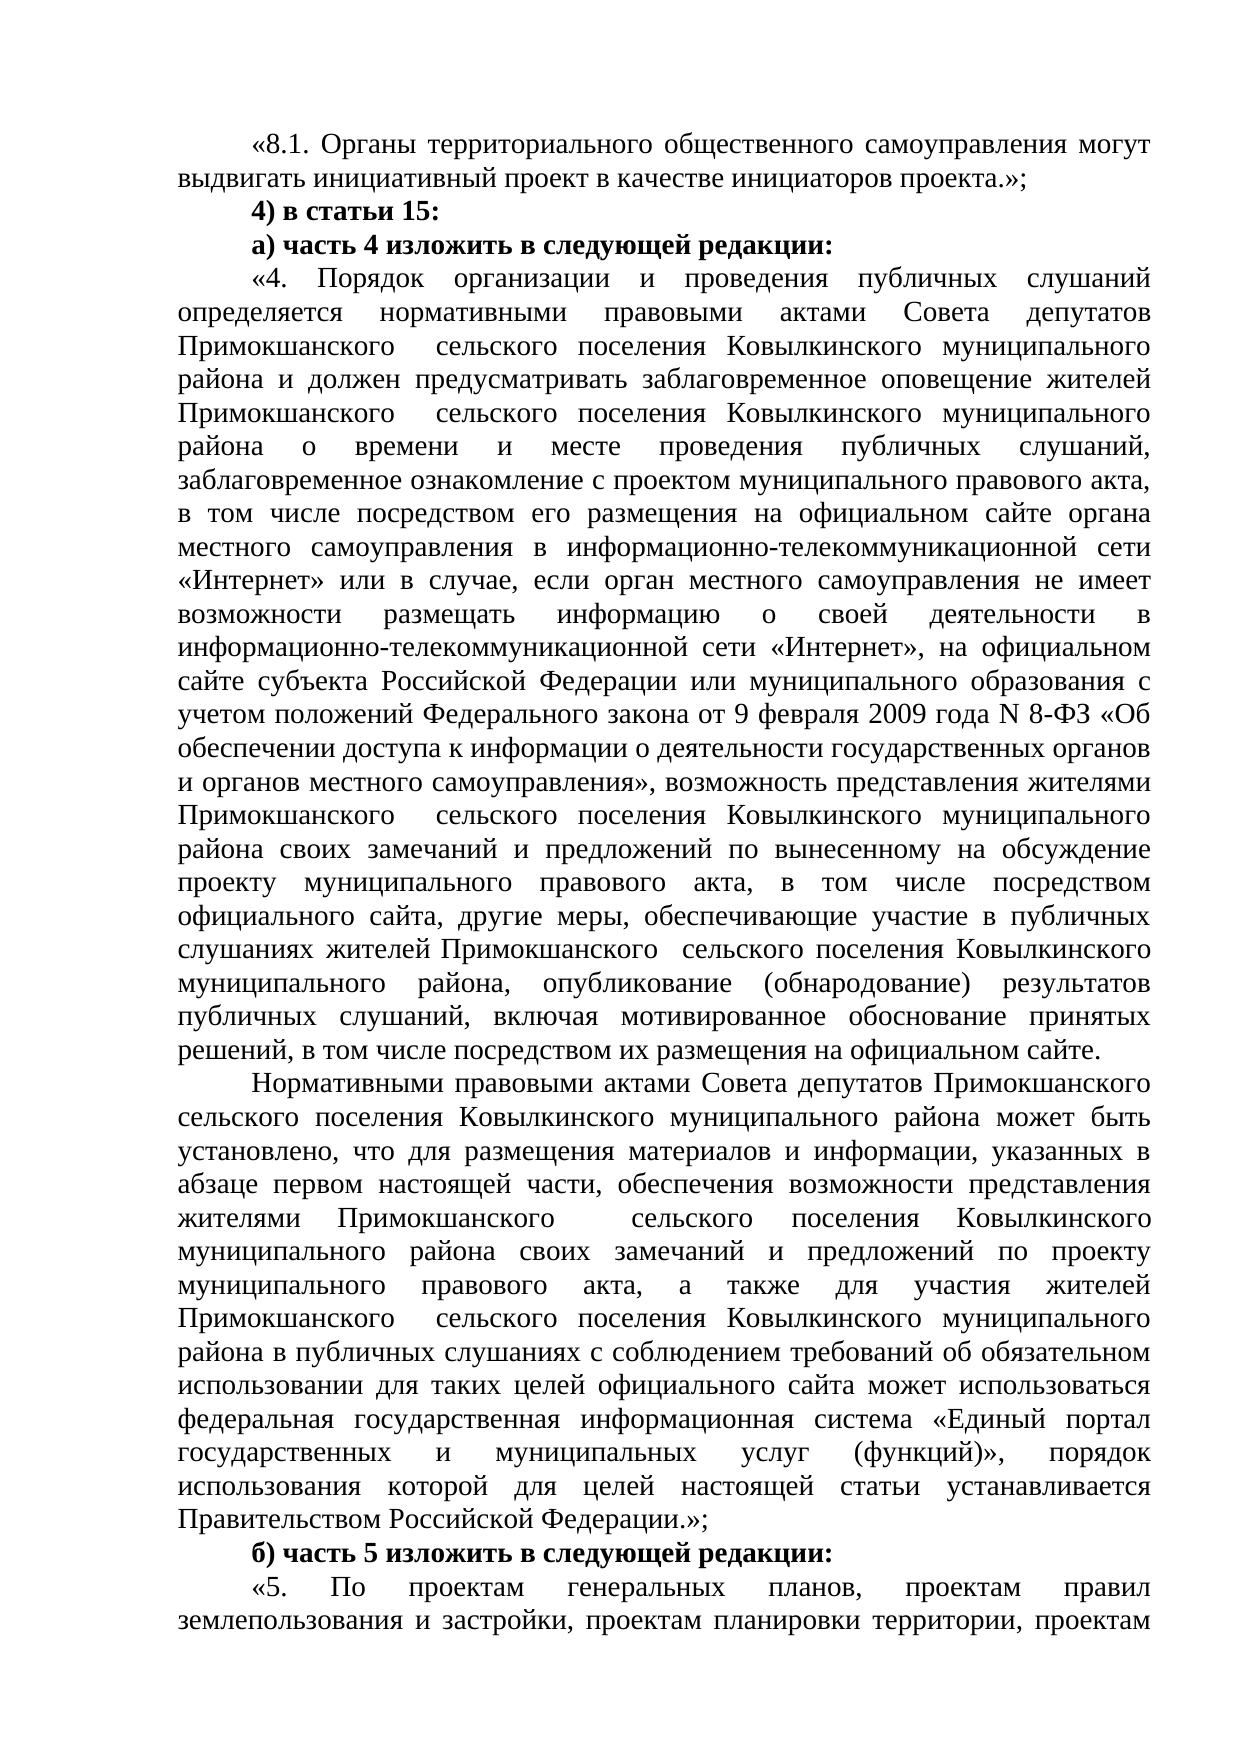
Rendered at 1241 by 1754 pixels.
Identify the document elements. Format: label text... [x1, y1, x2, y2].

text б) часть 5 изложить в следующей редакции: [177, 1535, 1152, 1569]
text «4. Порядок организации и проведения публичных слушаний определяется нормативными правовыми актами Совета депутатов Примокшанского сельского поселения Ковылкинского муниципального района и должен предусматривать заблаговременное оповещение жителей Примокшанского сельского поселения Ковылкинского муниципального района о времени и месте проведения публичных слушаний, заблаговременное ознакомление с проектом муниципального правового акта, в том числе посредством его размещения на официальном сайте органа местного самоуправления в информационно-телекоммуникационной сети «Интернет» или в случае, если орган местного самоуправления не имеет возможности размещать информацию о своей деятельности в информационно-телекоммуникационной сети «Интернет», на официальном сайте субъекта Российской Федерации или муниципального образования с учетом положений Федерального закона от 9 февраля 2009 года N 8-ФЗ «Об обеспечении доступа к информации о деятельности государственных органов и органов местного самоуправления», возможность представления жителями Примокшанского сельского поселения Ковылкинского муниципального района своих замечаний и предложений по вынесенному на обсуждение проекту муниципального правового акта, в том числе посредством официального сайта, другие меры, обеспечивающие участие в публичных слушаниях жителей Примокшанского сельского поселения Ковылкинского муниципального района, опубликование (обнародование) результатов публичных слушаний, включая мотивированное обоснование принятых решений, в том числе посредством их размещения на официальном сайте. [177, 261, 1152, 1066]
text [177, 1569, 1152, 1636]
text Нормативными правовыми актами Совета депутатов Примокшанского сельского поселения Ковылкинского муниципального района может быть установлено, что для размещения материалов и информации, указанных в абзаце первом настоящей части, обеспечения возможности представления жителями Примокшанского сельского поселения Ковылкинского муниципального района своих замечаний и предложений по проекту муниципального правового акта, а также для участия жителей Примокшанского сельского поселения Ковылкинского муниципального района в публичных слушаниях с соблюдением требований об обязательном использовании для таких целей официального сайта может использоваться федеральная государственная информационная система «Единый портал государственных и муниципальных услуг (функций)», порядок использования которой для целей настоящей статьи устанавливается Правительством Российской Федерации.»; [177, 1066, 1152, 1535]
text «8.1. Органы территориального общественного самоуправления могут выдвигать инициативный проект в качестве инициаторов проекта.»; [177, 126, 1152, 193]
text а) часть 4 изложить в следующей редакции: [177, 227, 1152, 261]
text 4) в статьи 15: [177, 193, 1152, 227]
